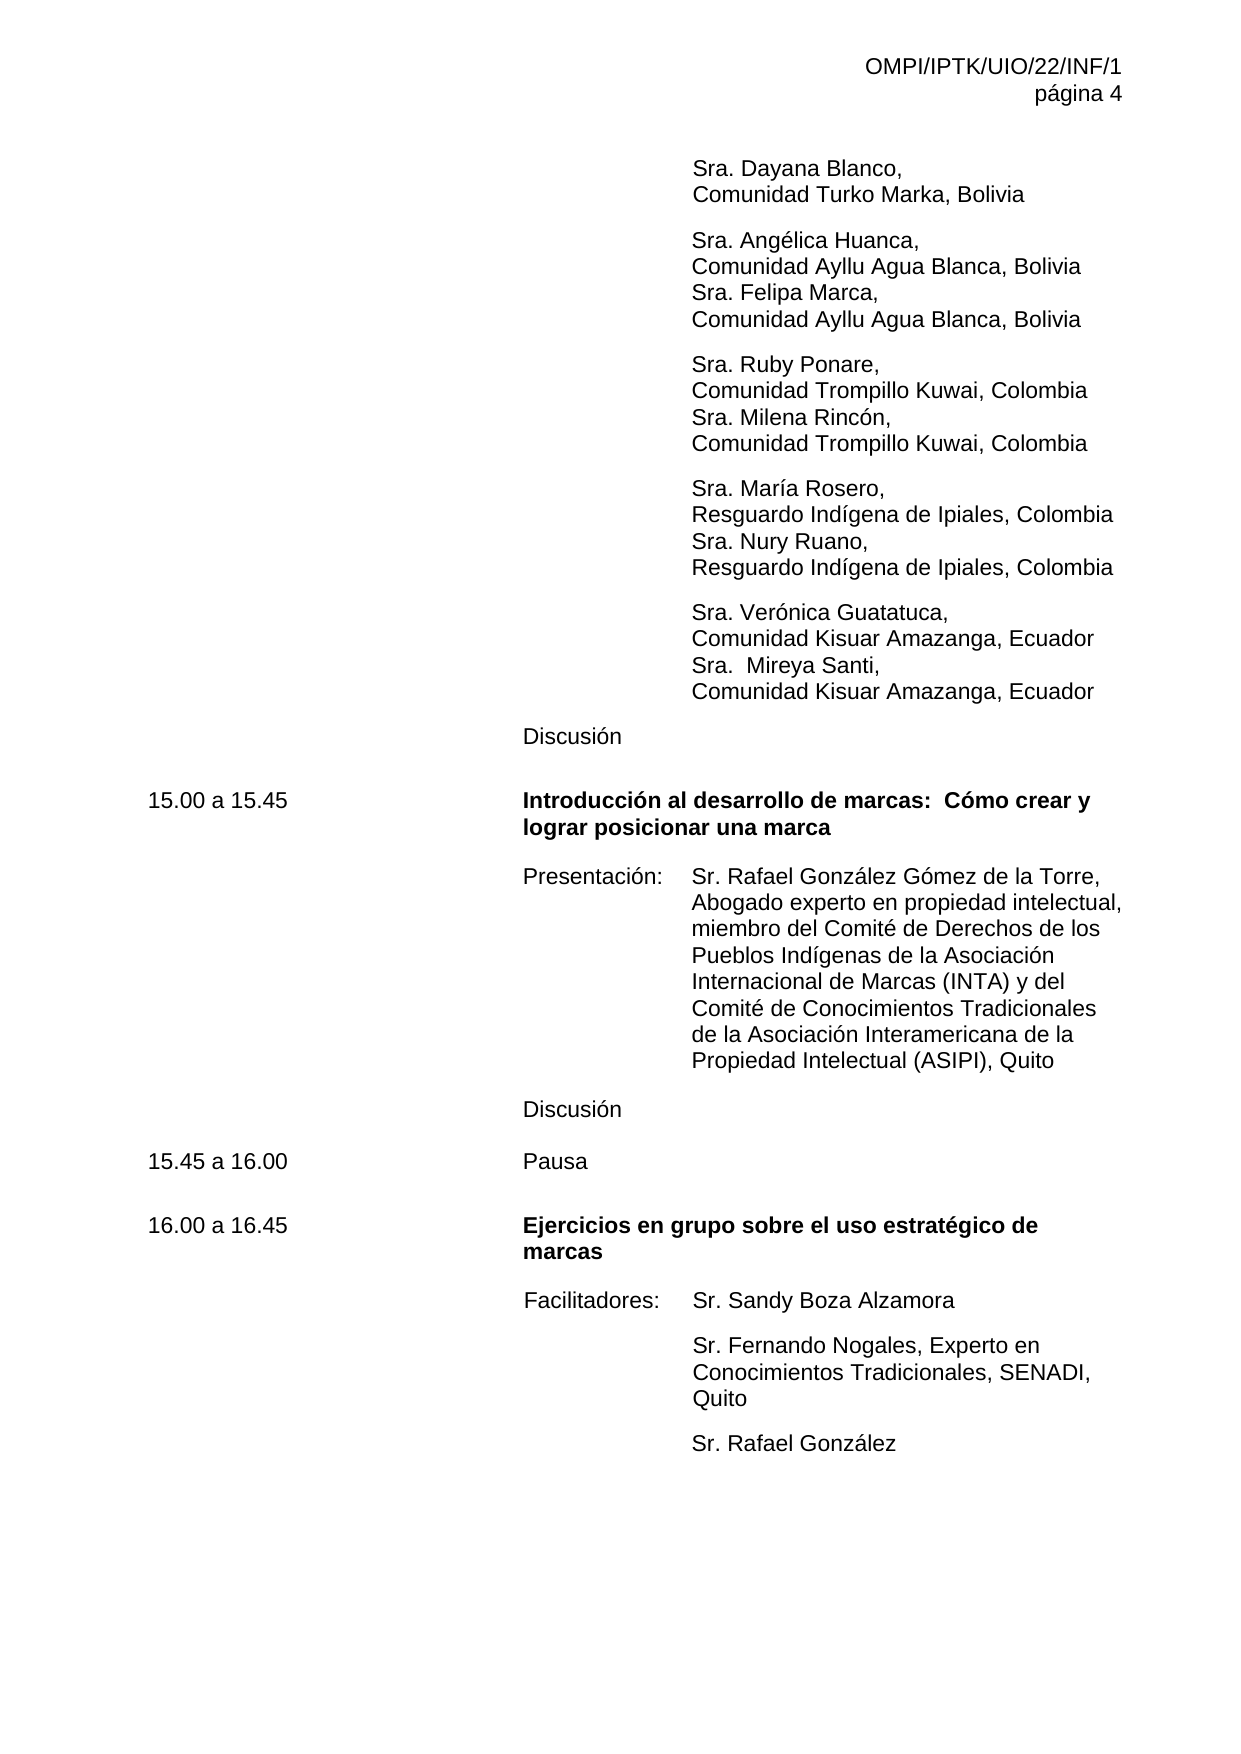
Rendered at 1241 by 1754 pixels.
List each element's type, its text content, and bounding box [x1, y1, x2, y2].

text Sra. Verónica Guatatuca, Comunidad Kisuar Amazanga, Ecuador Sra. Mireya Santi, Comunidad Kisuar Amazanga, Ecuador [691, 599, 1122, 704]
text Facilitadores: Sr. Sandy Boza Alzamora [523, 1287, 1122, 1314]
text Discusión [523, 1096, 1122, 1123]
text Sr. Fernando Nogales, Experto en Conocimientos Tradicionales, SENADI, Quito [692, 1332, 1122, 1411]
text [523, 155, 1122, 208]
text Sra. Angélica Huanca, Comunidad Ayllu Agua Blanca, Bolivia Sra. Felipa Marca, Comunidad Ayllu Agua Blanca, Bolivia [691, 227, 1122, 332]
text Discusión [523, 723, 1122, 749]
text 15.00 a 15.45 Introducción al desarrollo de marcas: Cómo crear y lograr posicionar una marca [148, 787, 1122, 840]
text Sr. Rafael González [691, 1430, 1122, 1457]
text 16.00 a 16.45 Ejercicios en grupo sobre el uso estratégico de marcas [148, 1212, 1122, 1264]
text Sra. Ruby Ponare, Comunidad Trompillo Kuwai, Colombia Sra. Milena Rincón, Comunidad Trompillo Kuwai, Colombia [691, 351, 1122, 456]
text Presentación: Sr. Rafael González Gómez de la Torre, Abogado experto en propiedad intelectual, miembro del Comité de Derechos de los Pueblos Indígenas de la Asociación Internacional de Marcas (INTA) y del Comité de Conocimientos Tradicionales de la Asociación Interamericana de la Propiedad Intelectual (ASIPI), Quito [523, 863, 1122, 1073]
text 15.45 a 16.00 Pausa [148, 1148, 1122, 1174]
text Sra. María Rosero, Resguardo Indígena de Ipiales, Colombia Sra. Nury Ruano, Resguardo Indígena de Ipiales, Colombia [691, 475, 1122, 580]
